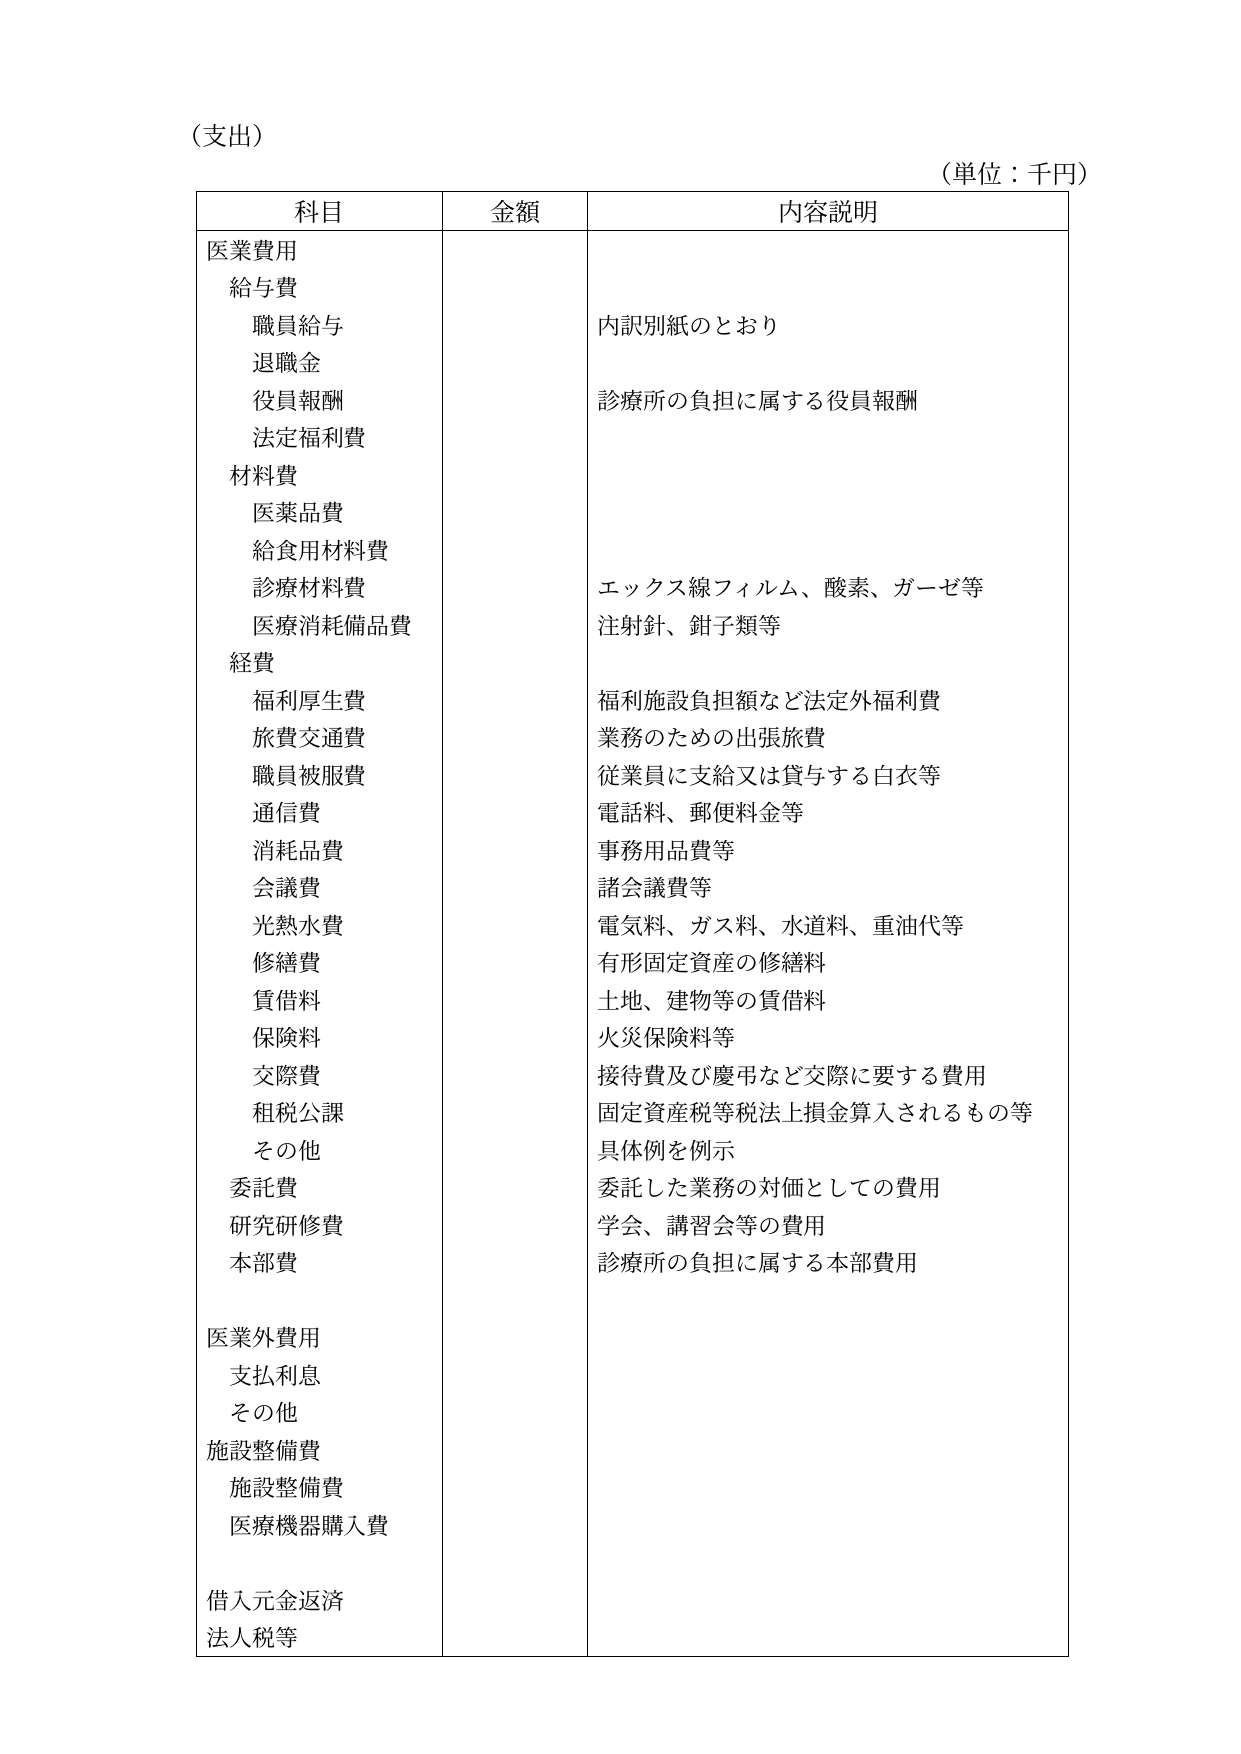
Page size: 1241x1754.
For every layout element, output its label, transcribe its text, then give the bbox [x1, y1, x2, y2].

table_header 科目 [197, 192, 442, 229]
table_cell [588, 231, 1068, 1656]
table_cell [443, 231, 587, 1656]
text （単位：千円） [177, 153, 1144, 191]
text （支出） [177, 116, 1144, 153]
table_header 内容説明 [588, 192, 1068, 229]
table_header 金額 [443, 192, 587, 229]
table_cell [197, 231, 442, 1656]
